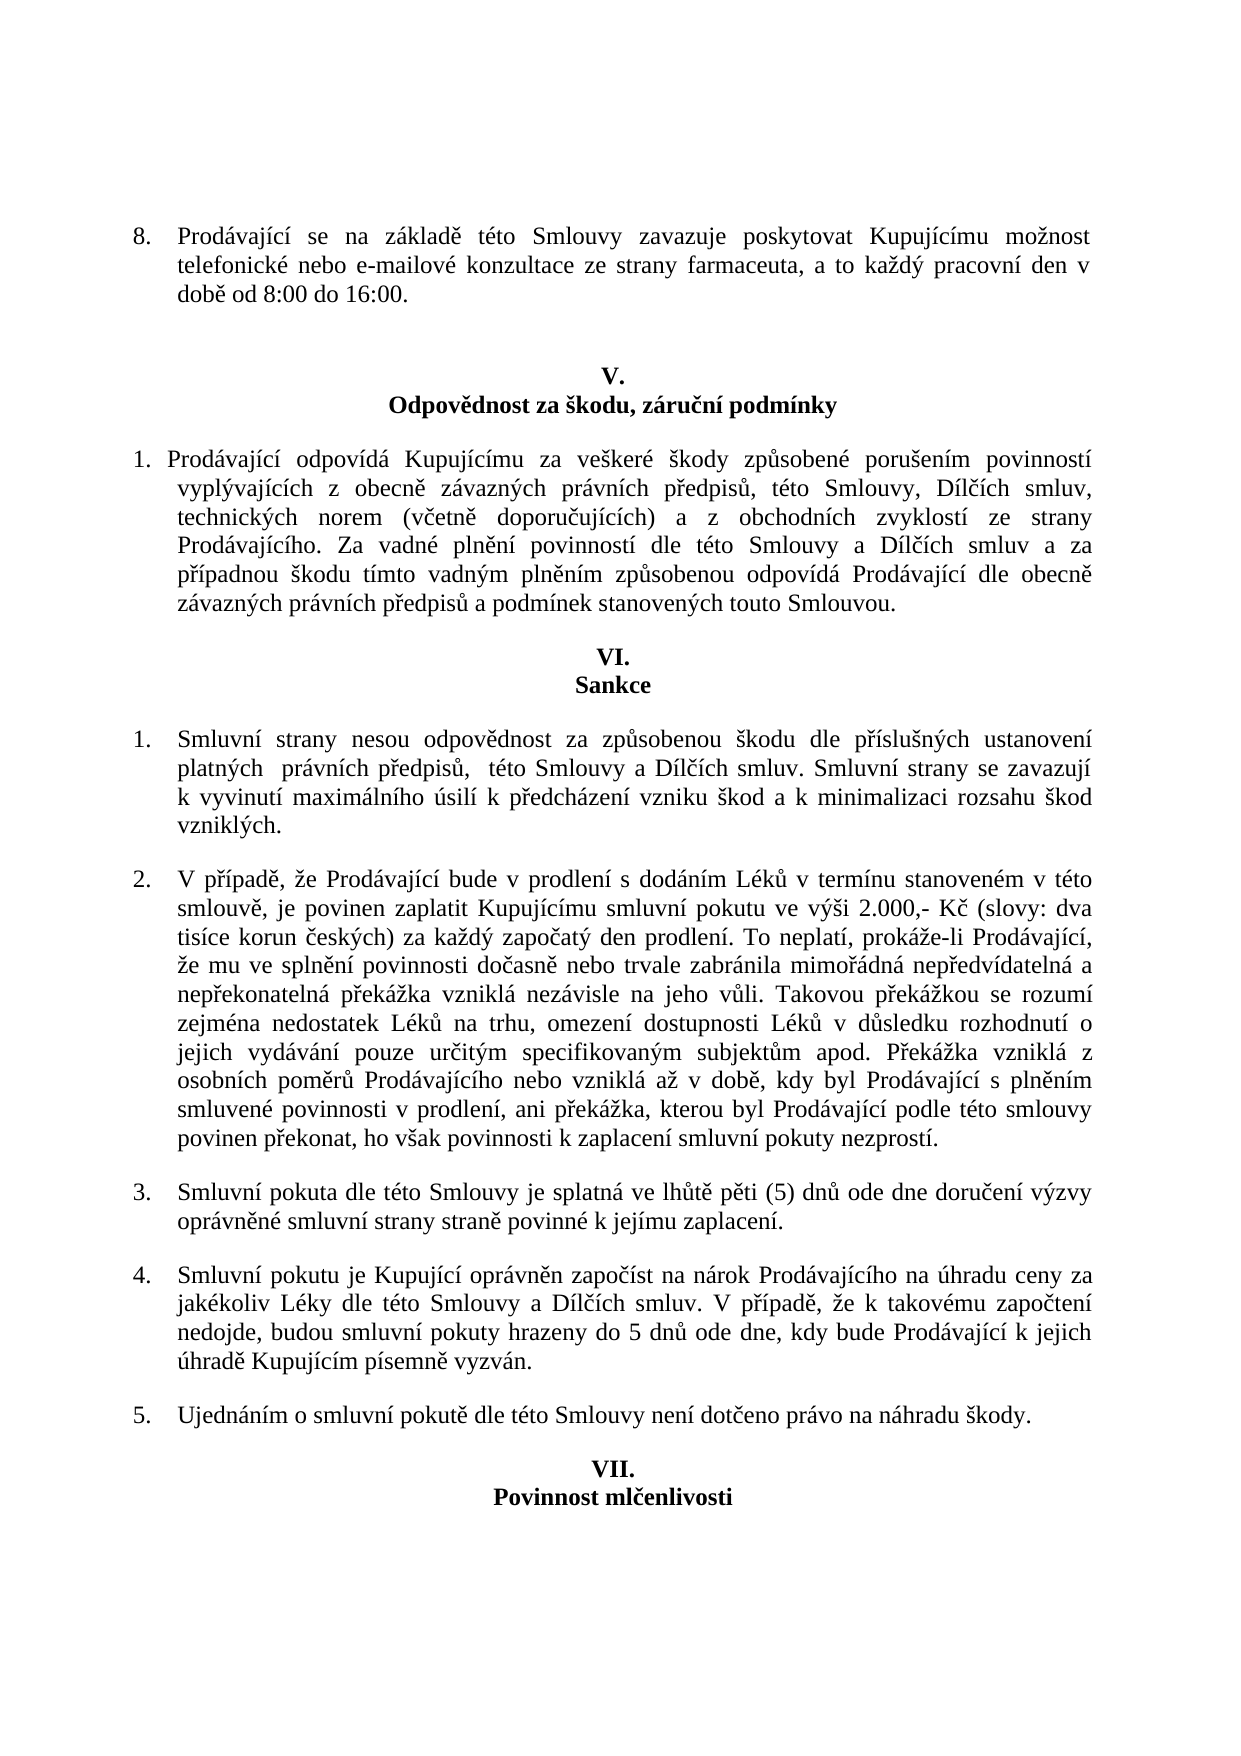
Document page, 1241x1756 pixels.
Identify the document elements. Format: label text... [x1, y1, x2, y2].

text Sankce [432, 670, 793, 699]
subtitle VII. [432, 1454, 794, 1482]
text Povinnost mlčenlivosti [432, 1482, 793, 1511]
list Ujednáním o smluvní pokutě dle této Smlouvy není dotčeno právo na náhradu škody. [133, 1400, 1113, 1429]
subtitle VI. [432, 642, 793, 670]
list V případě, že Prodávající bude v prodlení s dodáním Léků v termínu stanoveném v této smlouvě, je povinen zaplatit Kupujícímu smluvní pokutu ve výši 2.000,- Kč (slovy: dva tisíce korun českých) za každý započatý den prodlení. To neplatí, prokáže-li Prodávající, že mu ve splnění povinnosti dočasně nebo trvale zabránila mimořádná nepředvídatelná a nepřekonatelná překážka vzniklá nezávisle na jeho vůli. Takovou překážkou se rozumí zejména nedostatek Léků na trhu, omezení dostupnosti Léků v důsledku rozhodnutí o jejich vydávání pouze určitým specifikovaným subjektům apod. Překážka vzniklá z osobních poměrů Prodávajícího nebo vzniklá až v době, kdy byl Prodávající s plněním smluvené povinnosti v prodlení, ani překážka, kterou byl Prodávající podle této smlouvy povinen překonat, ho však povinnosti k zaplacení smluvní pokuty nezprostí. [133, 864, 1093, 1152]
list Smluvní pokutu je Kupující oprávněn započíst na nárok Prodávajícího na úhradu ceny za jakékoliv Léky dle této Smlouvy a Dílčích smluv. V případě, že k takovému započtení nedojde, budou smluvní pokuty hrazeny do 5 dnů ode dne, kdy bude Prodávající k jejich úhradě Kupujícím písemně vyzván. [133, 1260, 1093, 1375]
list Smluvní pokuta dle této Smlouvy je splatná ve lhůtě pěti (5) dnů ode dne doručení výzvy oprávněné smluvní strany straně povinné k jejímu zaplacení. [133, 1177, 1093, 1234]
list Prodávající se na základě této Smlouvy zavazuje poskytovat Kupujícímu možnost telefonické nebo e-mailové konzultace ze strany farmaceuta, a to každý pracovní den v době od 8:00 do 16:00. [133, 221, 1091, 308]
subtitle V. [432, 361, 794, 390]
text Odpovědnost za škodu, záruční podmínky [121, 390, 1104, 419]
text 1. Prodávající odpovídá Kupujícímu za veškeré škody způsobené porušením povinností vyplývajících z obecně závazných právních předpisů, této Smlouvy, Dílčích smluv, technických norem (včetně doporučujících) a z obchodních zvyklostí ze strany Prodávajícího. Za vadné plnění povinností dle této Smlouvy a Dílčích smluv a za případnou škodu tímto vadným plněním způsobenou odpovídá Prodávající dle obecně závazných právních předpisů a podmínek stanovených touto Smlouvou. [133, 444, 1093, 617]
list Smluvní strany nesou odpovědnost za způsobenou škodu dle příslušných ustanovení platných právních předpisů, této Smlouvy a Dílčích smluv. Smluvní strany se zavazují k vyvinutí maximálního úsilí k předcházení vzniku škod a k minimalizaci rozsahu škod vzniklých. [133, 724, 1093, 839]
